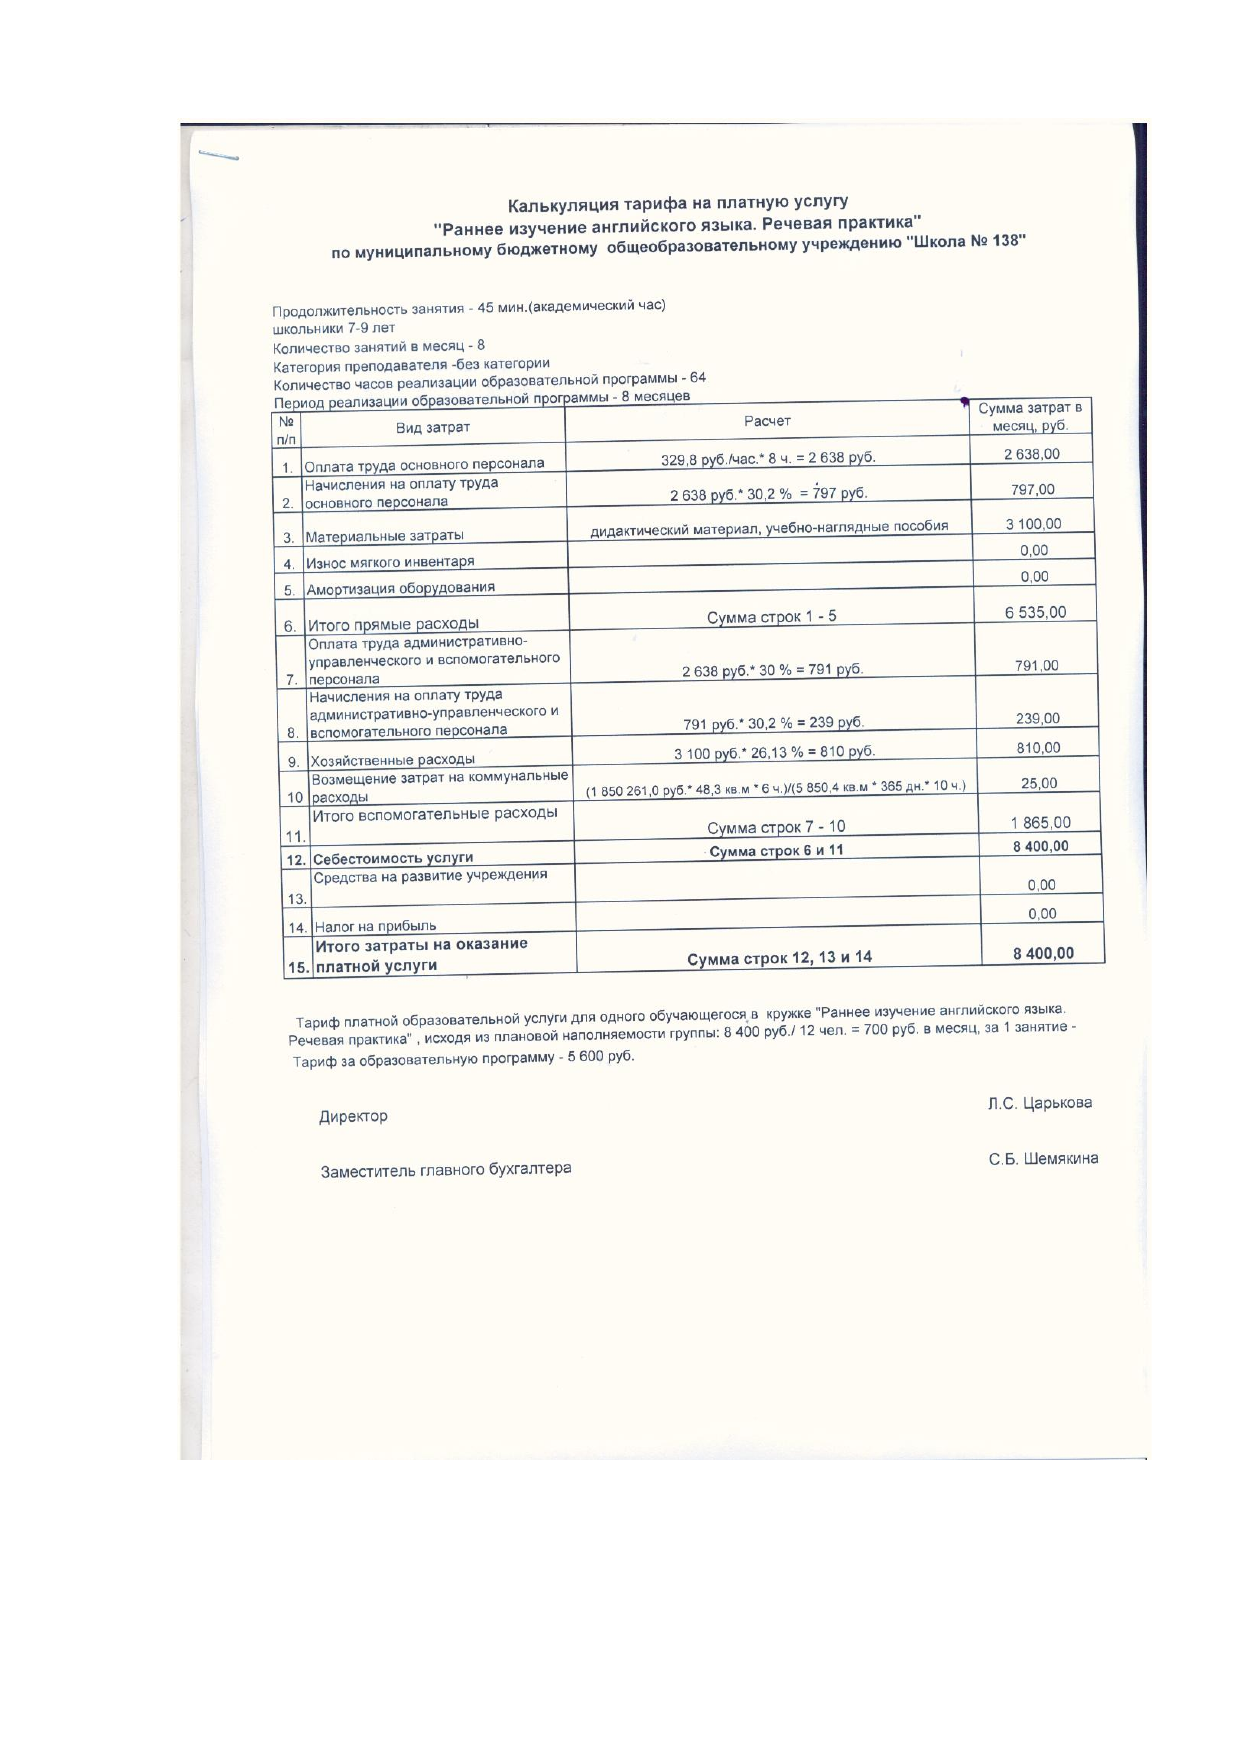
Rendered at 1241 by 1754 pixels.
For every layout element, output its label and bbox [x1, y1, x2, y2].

picture [177, 118, 1152, 1460]
